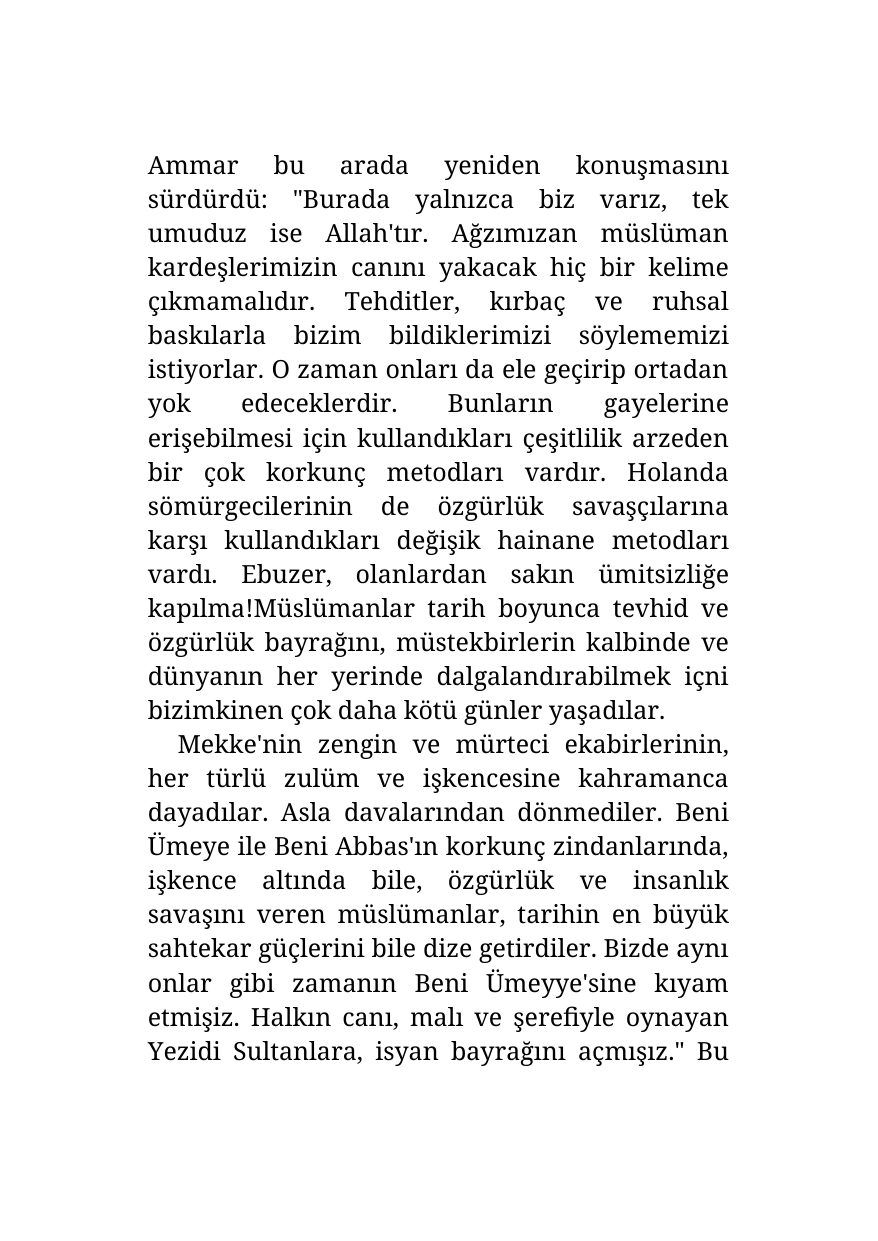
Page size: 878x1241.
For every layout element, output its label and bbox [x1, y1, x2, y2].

text [148, 148, 729, 727]
text [148, 727, 729, 1067]
